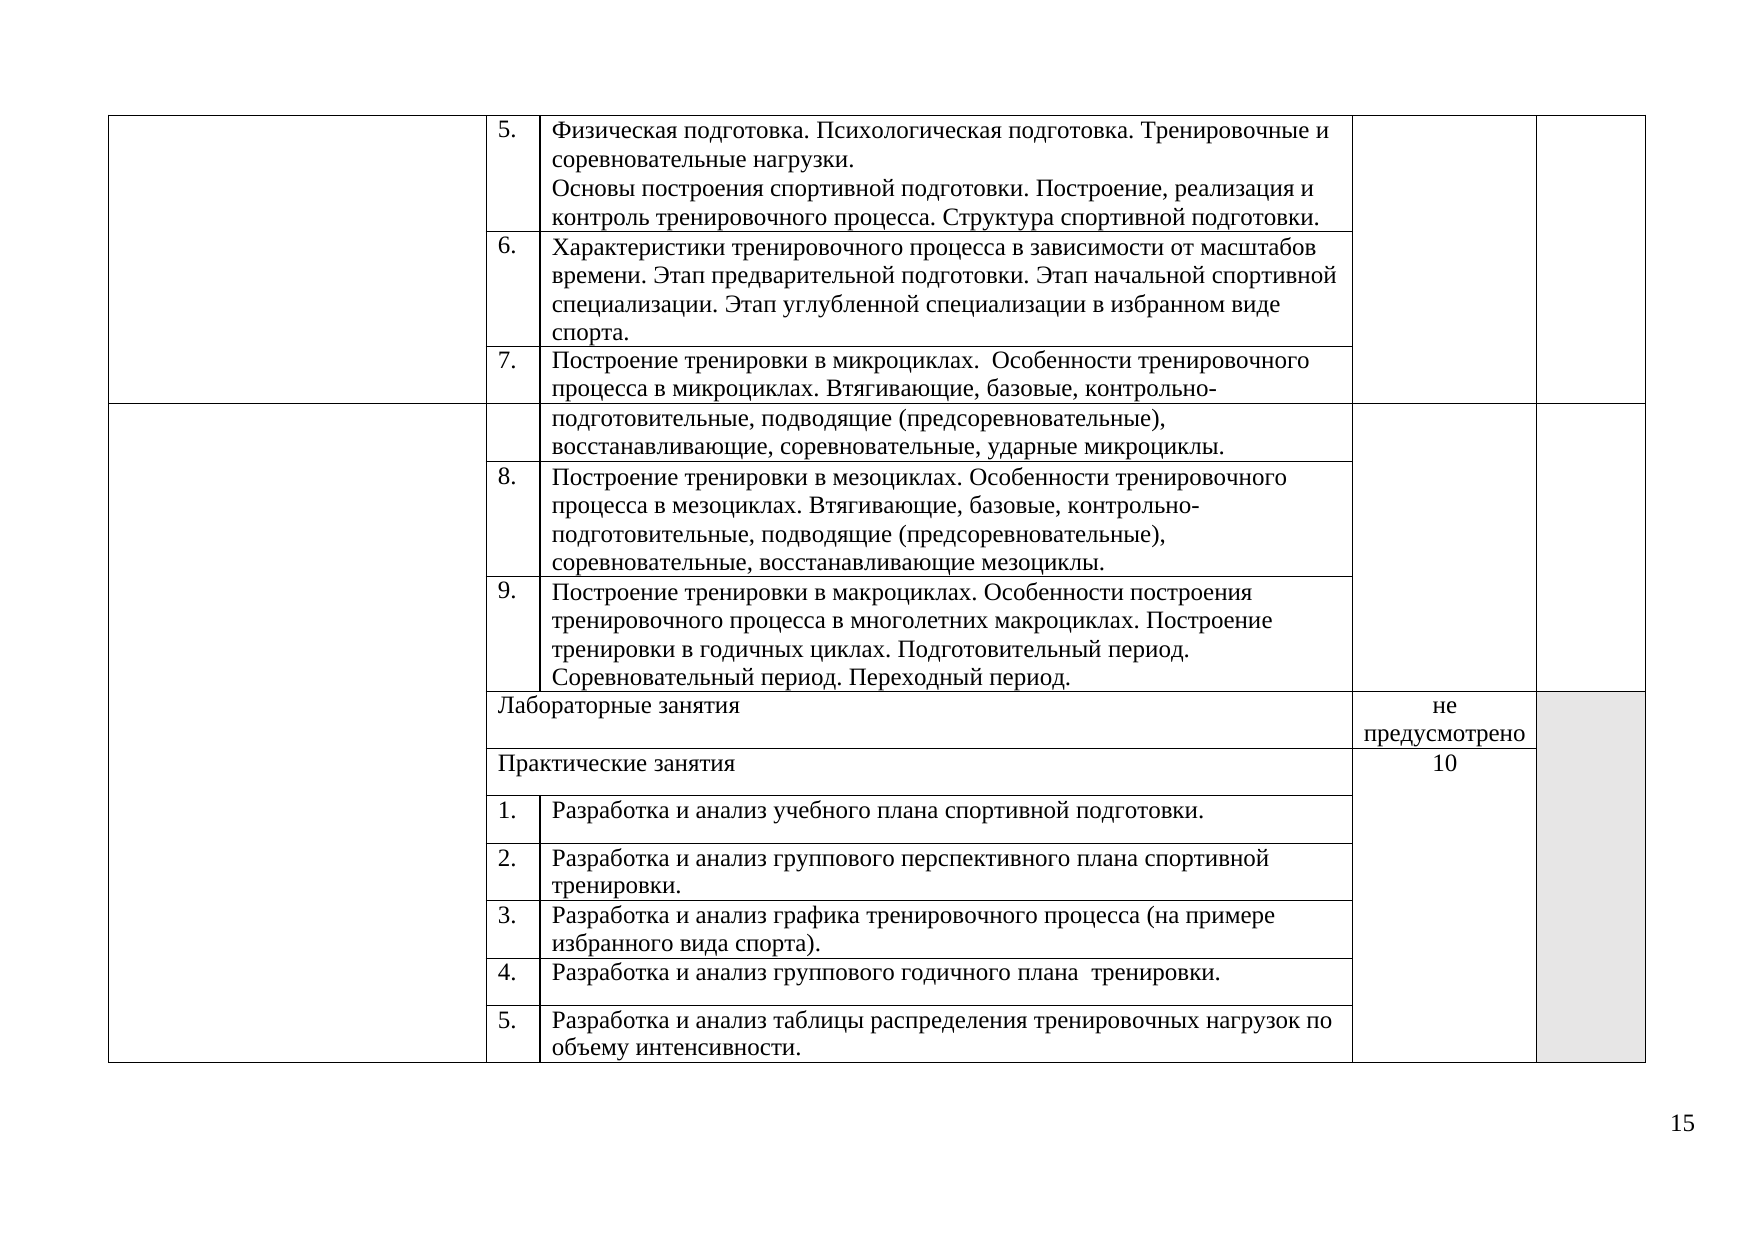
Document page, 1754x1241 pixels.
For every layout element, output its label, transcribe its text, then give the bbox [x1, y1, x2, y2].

table_cell 10 [1353, 749, 1536, 1062]
table_cell Построение тренировки в мезоциклах. Особенности тренировочного процесса в мезоциклах. Втягивающие, базовые, контрольно- подготовительные, подводящие (предсоревновательные), соревновательные, восстанавливающие мезоциклы. [541, 462, 1352, 576]
table_cell 4. [487, 959, 539, 1005]
table_cell не предусмотрено [1353, 692, 1536, 748]
table_cell [1353, 404, 1536, 691]
table_cell 6. [487, 232, 539, 346]
table_cell 1. [487, 796, 539, 843]
table_cell [109, 404, 486, 1062]
table_cell Разработка и анализ группового годичного плана тренировки. [541, 959, 1352, 1005]
table_cell Физическая подготовка. Психологическая подготовка. Тренировочные и соревновательные нагрузки. Основы построения спортивной подготовки. Построение, реализация и контроль тренировочного процесса. Структура спортивной подготовки. [541, 116, 1352, 231]
table_cell 3. [487, 901, 539, 957]
table_cell Лабораторные занятия [487, 692, 1352, 748]
table_cell 5. [487, 1006, 539, 1062]
table_cell Разработка и анализ таблицы распределения тренировочных нагрузок по объему интенсивности. [541, 1006, 1352, 1062]
table_cell [1537, 404, 1645, 691]
table_cell [487, 404, 539, 461]
table_cell 9. [487, 577, 539, 691]
table_cell подготовительные, подводящие (предсоревновательные), восстанавливающие, соревновательные, ударные микроциклы. [541, 404, 1352, 461]
table_cell 8. [487, 462, 539, 576]
table_cell Разработка и анализ учебного плана спортивной подготовки. [541, 796, 1352, 843]
table_cell 7. [487, 347, 539, 403]
table_cell Практические занятия [487, 749, 1352, 795]
table_cell Построение тренировки в микроциклах. Особенности тренировочного процесса в микроциклах. Втягивающие, базовые, контрольно- [541, 347, 1352, 403]
table_cell 5. [487, 116, 539, 231]
table_cell Разработка и анализ графика тренировочного процесса (на примере избранного вида спорта). [541, 901, 1352, 957]
table_cell Разработка и анализ группового перспективного плана спортивной тренировки. [541, 844, 1352, 900]
table_cell [1537, 692, 1645, 1062]
table_cell Построение тренировки в макроциклах. Особенности построения тренировочного процесса в многолетних макроциклах. Построение тренировки в годичных циклах. Подготовительный период. Соревновательный период. Переходный период. [541, 577, 1352, 691]
table_cell 2. [487, 844, 539, 900]
table_cell Характеристики тренировочного процесса в зависимости от масштабов времени. Этап предварительной подготовки. Этап начальной спортивной специализации. Этап углубленной специализации в избранном виде спорта. [541, 232, 1352, 346]
